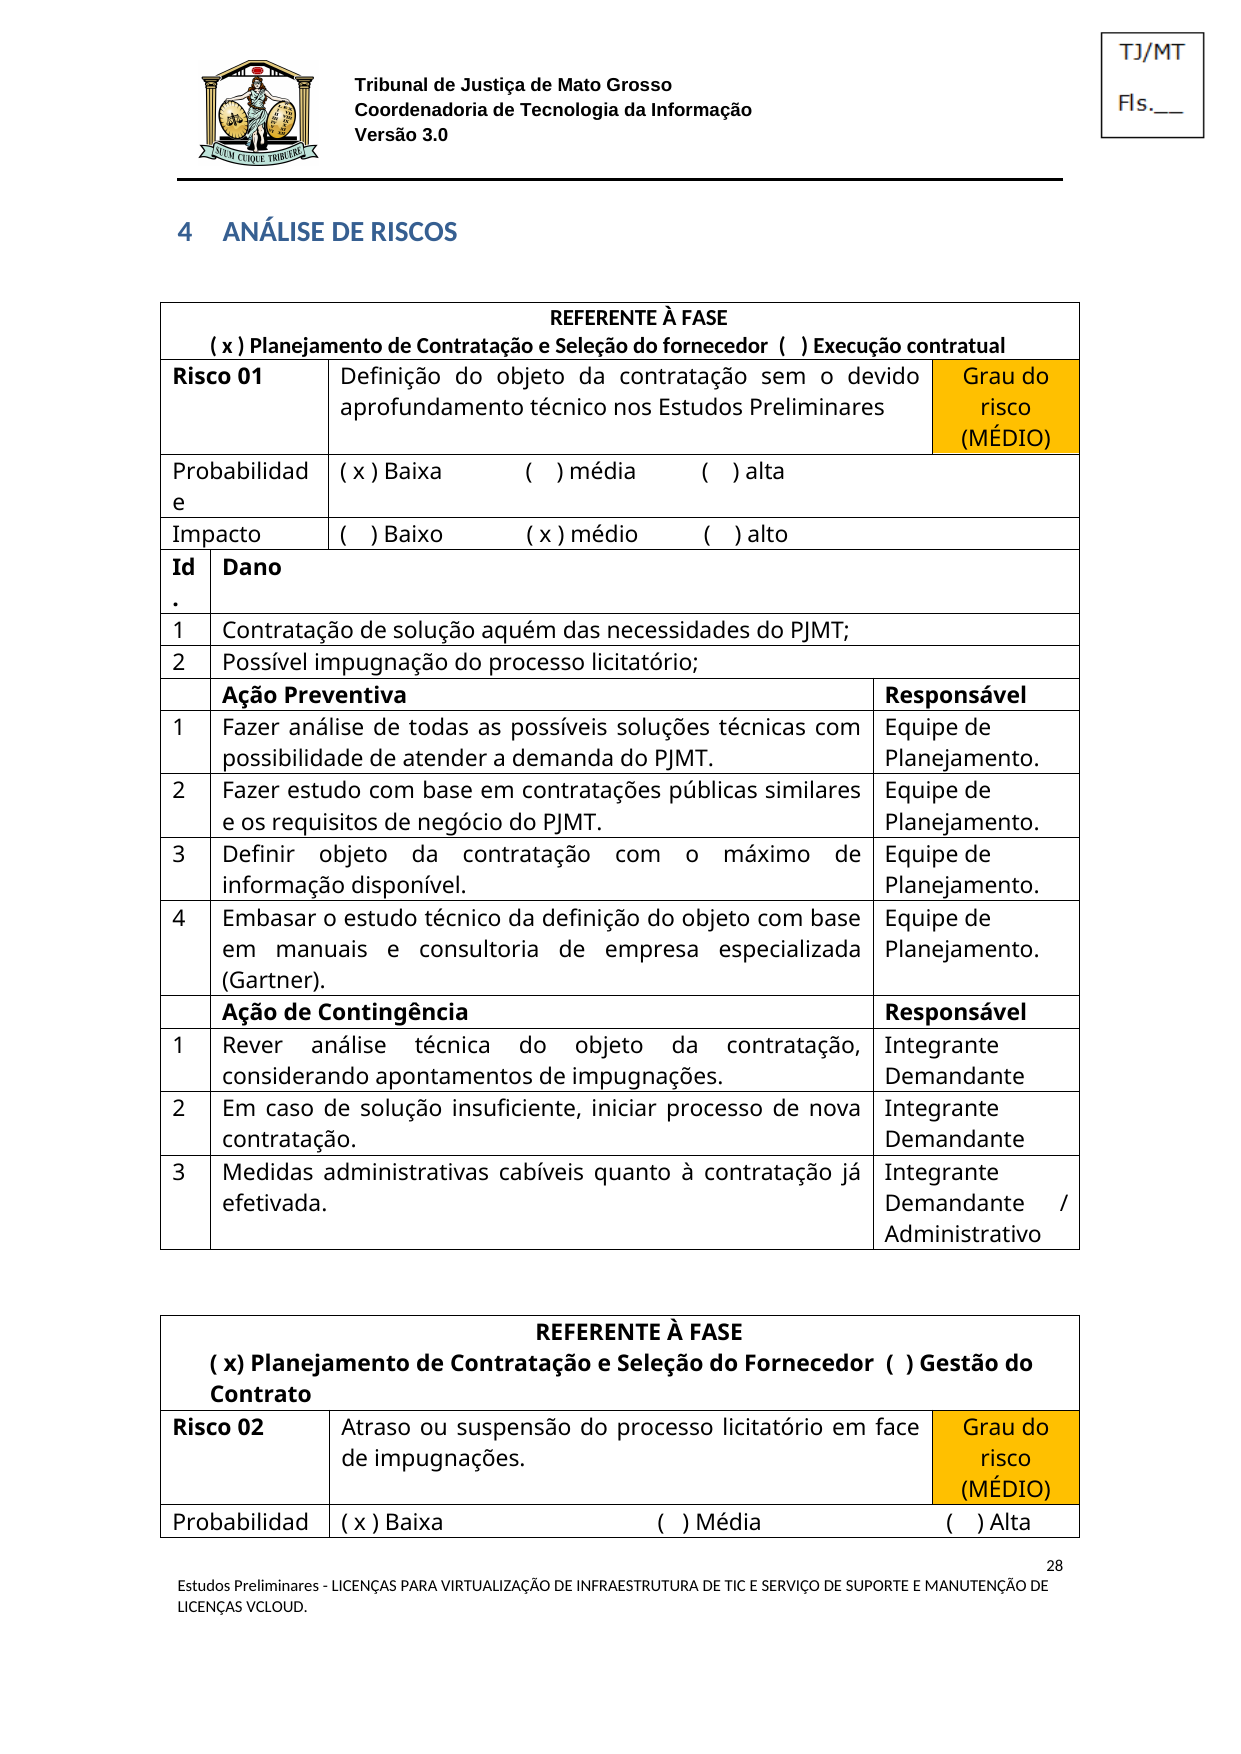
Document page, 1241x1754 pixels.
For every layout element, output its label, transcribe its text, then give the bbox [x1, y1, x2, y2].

table_cell 2 [161, 1092, 210, 1154]
table_cell Ação de Contingência [211, 996, 873, 1027]
table_cell 3 [161, 838, 210, 900]
table_cell Integrante Demandante [874, 1029, 1079, 1091]
table_cell Integrante Demandante [874, 1092, 1079, 1154]
table_cell [161, 679, 210, 710]
table_cell Risco 02 [161, 1411, 329, 1504]
table_cell Grau do risco (MÉDIO) [933, 360, 1079, 453]
table_cell 1 [161, 614, 210, 645]
table_cell 2 [161, 774, 210, 837]
table_cell Impacto [161, 518, 328, 549]
table_cell 1 [161, 711, 210, 773]
table_cell Fazer análise de todas as possíveis soluções técnicas com possibilidade de atender a demanda do PJMT. [211, 711, 873, 773]
table_cell Equipe de Planejamento. [874, 774, 1079, 837]
table_cell ( ) Baixo ( x ) médio ( ) alto [329, 518, 1079, 549]
table_cell 1 [161, 1029, 210, 1091]
picture [1097, 32, 1210, 141]
table_cell Dano [211, 550, 1079, 613]
table_cell ( x ) Baixa ( ) média ( ) alta [329, 455, 1079, 517]
table_cell Contratação de solução aquém das necessidades do PJMT; [211, 614, 1079, 645]
table_cell Fazer estudo com base em contratações públicas similares e os requisitos de negócio do PJMT. [211, 774, 873, 837]
table_cell [161, 996, 210, 1027]
table_cell Equipe de Planejamento. [874, 711, 1079, 773]
table_cell 3 [161, 1156, 210, 1249]
table_cell Responsável [874, 679, 1079, 710]
table_cell Embasar o estudo técnico da definição do objeto com base em manuais e consultoria de empresa especializada (Gartner). [211, 901, 873, 995]
table_cell Definir objeto da contratação com o máximo de informação disponível. [211, 838, 873, 900]
table_cell Grau do risco (MÉDIO) [933, 1411, 1079, 1504]
table_cell Em caso de solução insuficiente, iniciar processo de nova contratação. [211, 1092, 873, 1154]
table_cell Definição do objeto da contratação sem o devido aprofundamento técnico nos Estudos Preliminares [329, 360, 932, 453]
table_cell Equipe de Planejamento. [874, 838, 1079, 900]
table_cell Possível impugnação do processo licitatório; [211, 646, 1079, 677]
table_header REFERENTE À FASE ( x) Planejamento de Contratação e Seleção do Fornecedor ( ) Gestão do Contrato [161, 1316, 1079, 1409]
table_cell Ação Preventiva [211, 679, 873, 710]
table_cell Atraso ou suspensão do processo licitatório em face de impugnações. [330, 1411, 932, 1504]
table_cell 2 [161, 646, 210, 677]
picture [198, 60, 319, 166]
table_cell Medidas administrativas cabíveis quanto à contratação já efetivada. [211, 1156, 873, 1249]
table_cell Probabilidade [161, 1505, 329, 1537]
table_cell ( x ) Baixa ( ) Média ( ) Alta [330, 1505, 1079, 1537]
table_cell Integrante Demandante / Administrativo [874, 1156, 1079, 1249]
subtitle ANÁLISE DE RISCOS [177, 213, 1063, 249]
table_header REFERENTE À FASE ( x ) Planejamento de Contratação e Seleção do fornecedor ( ) Execução contratual [161, 303, 1079, 359]
table_cell 4 [161, 901, 210, 995]
table_cell Probabilidade [161, 455, 328, 517]
table_cell Risco 01 [161, 360, 328, 453]
table_cell Equipe de Planejamento. [874, 901, 1079, 995]
table_cell Id. [161, 550, 210, 613]
table_cell Responsável [874, 996, 1079, 1027]
table_cell Rever análise técnica do objeto da contratação, considerando apontamentos de impugnações. [211, 1029, 873, 1091]
